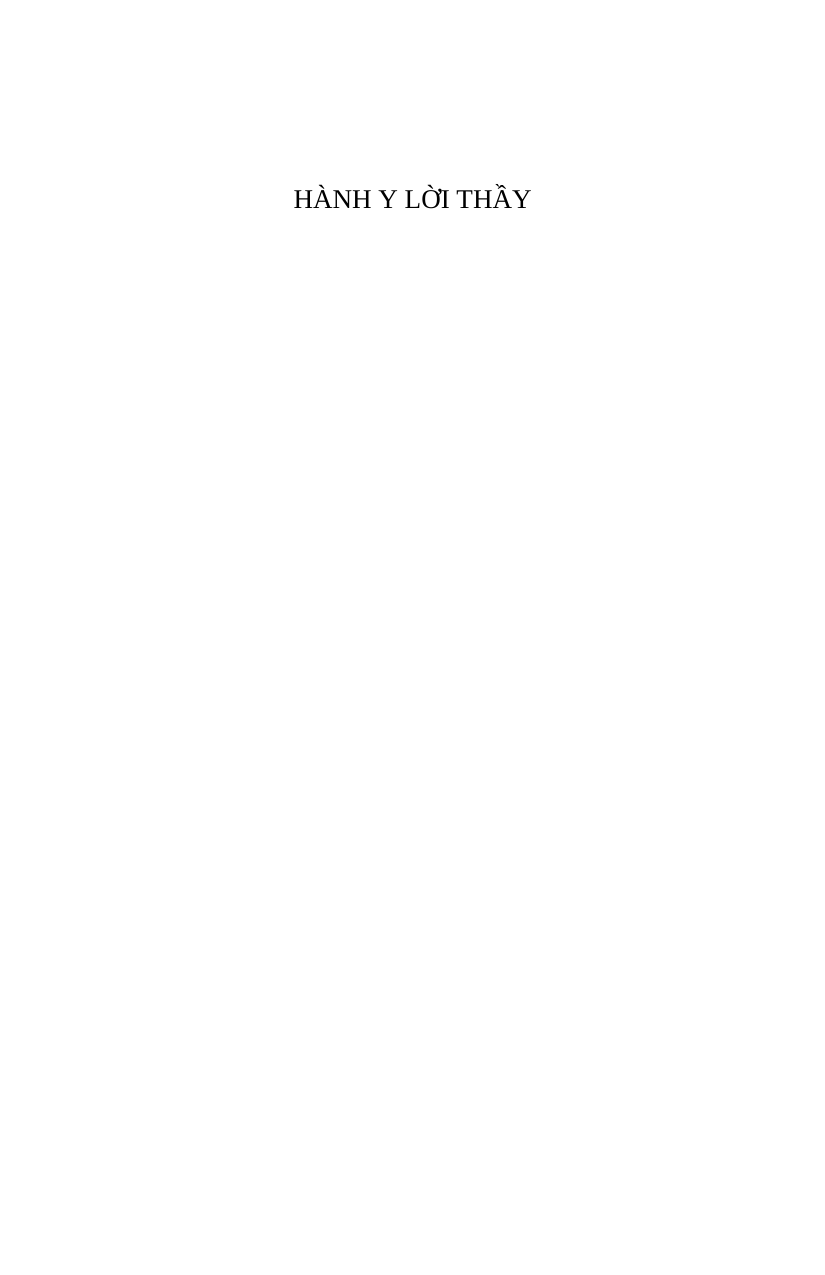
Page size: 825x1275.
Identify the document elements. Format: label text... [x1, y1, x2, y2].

text HÀNH Y LỜI THẦY [112, 183, 712, 214]
